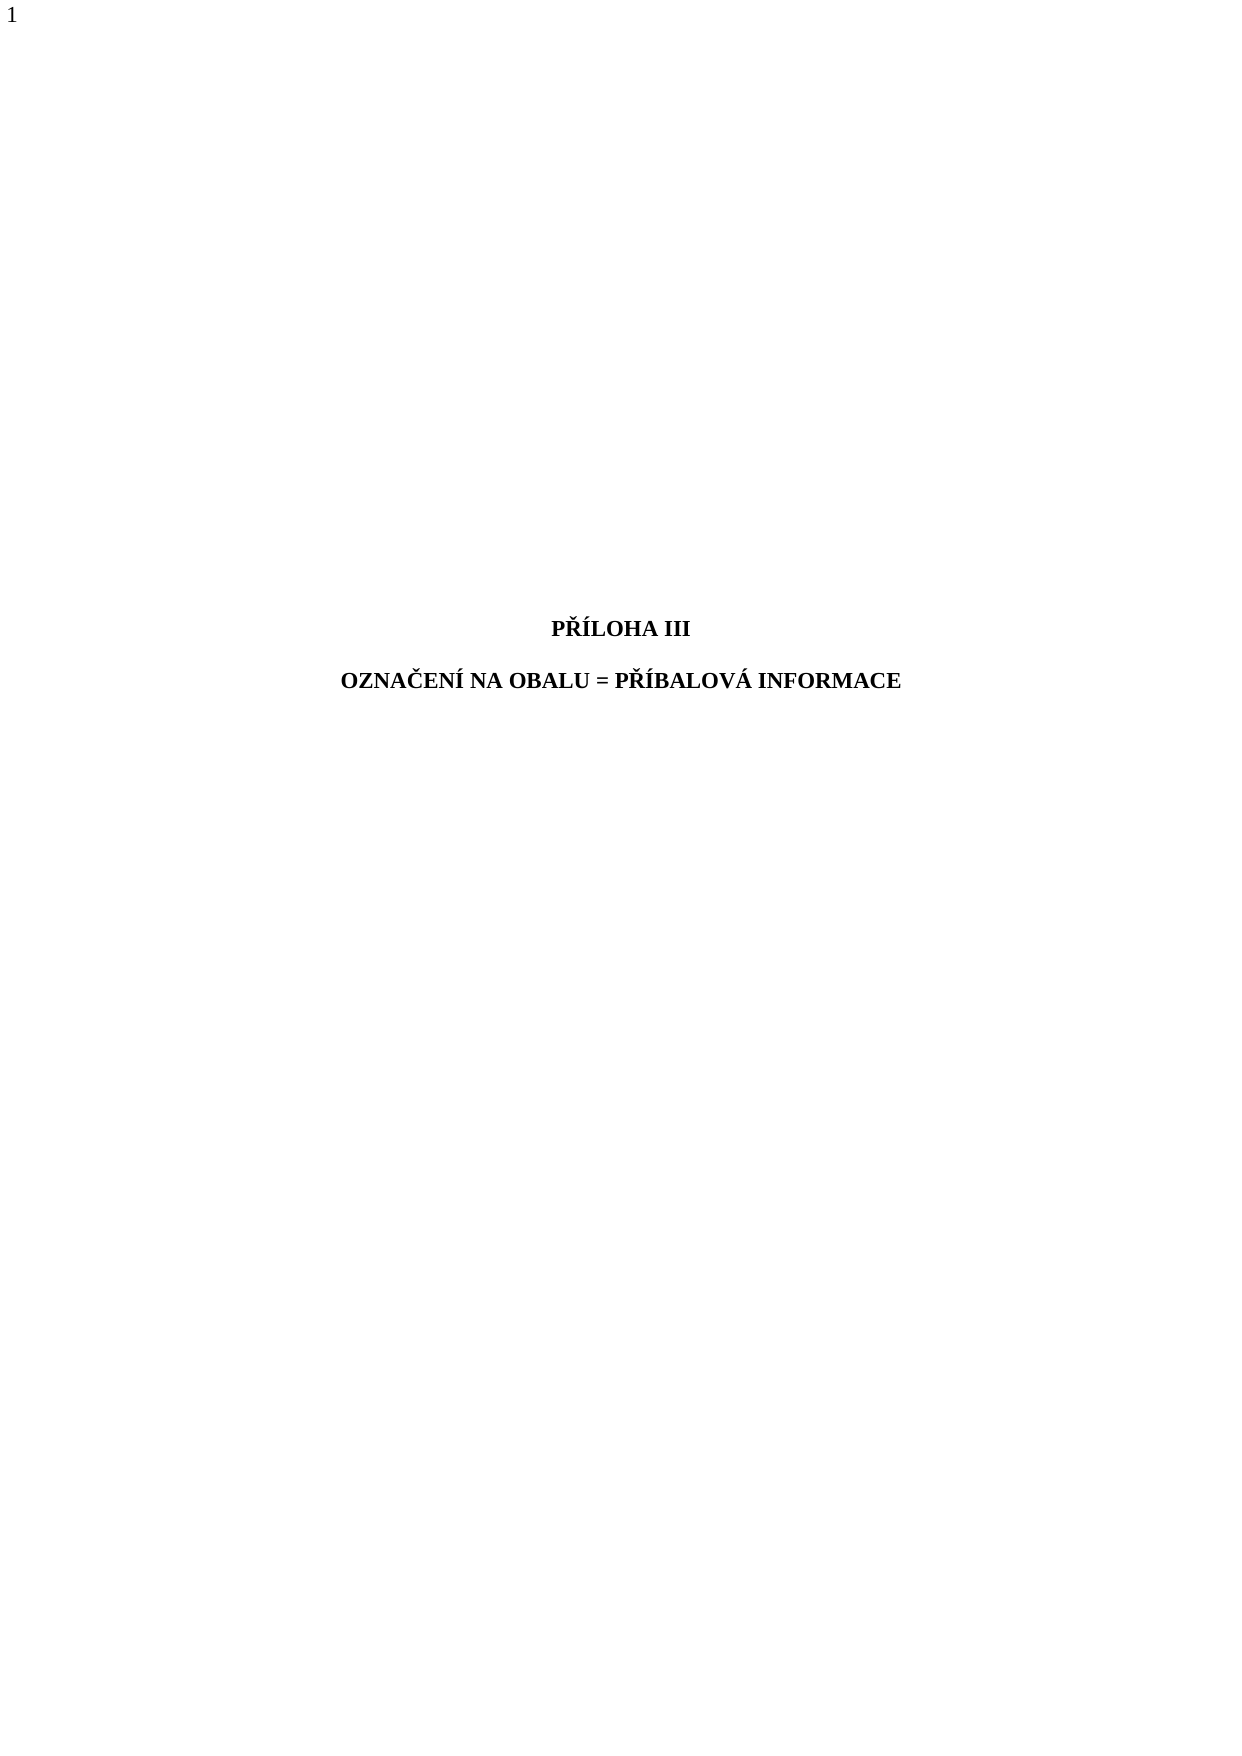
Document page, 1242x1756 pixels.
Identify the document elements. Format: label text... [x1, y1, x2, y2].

text OZNAČENÍ NA OBALU = PŘÍBALOVÁ INFORMACE [339, 667, 903, 694]
text PŘÍLOHA III [338, 615, 903, 641]
